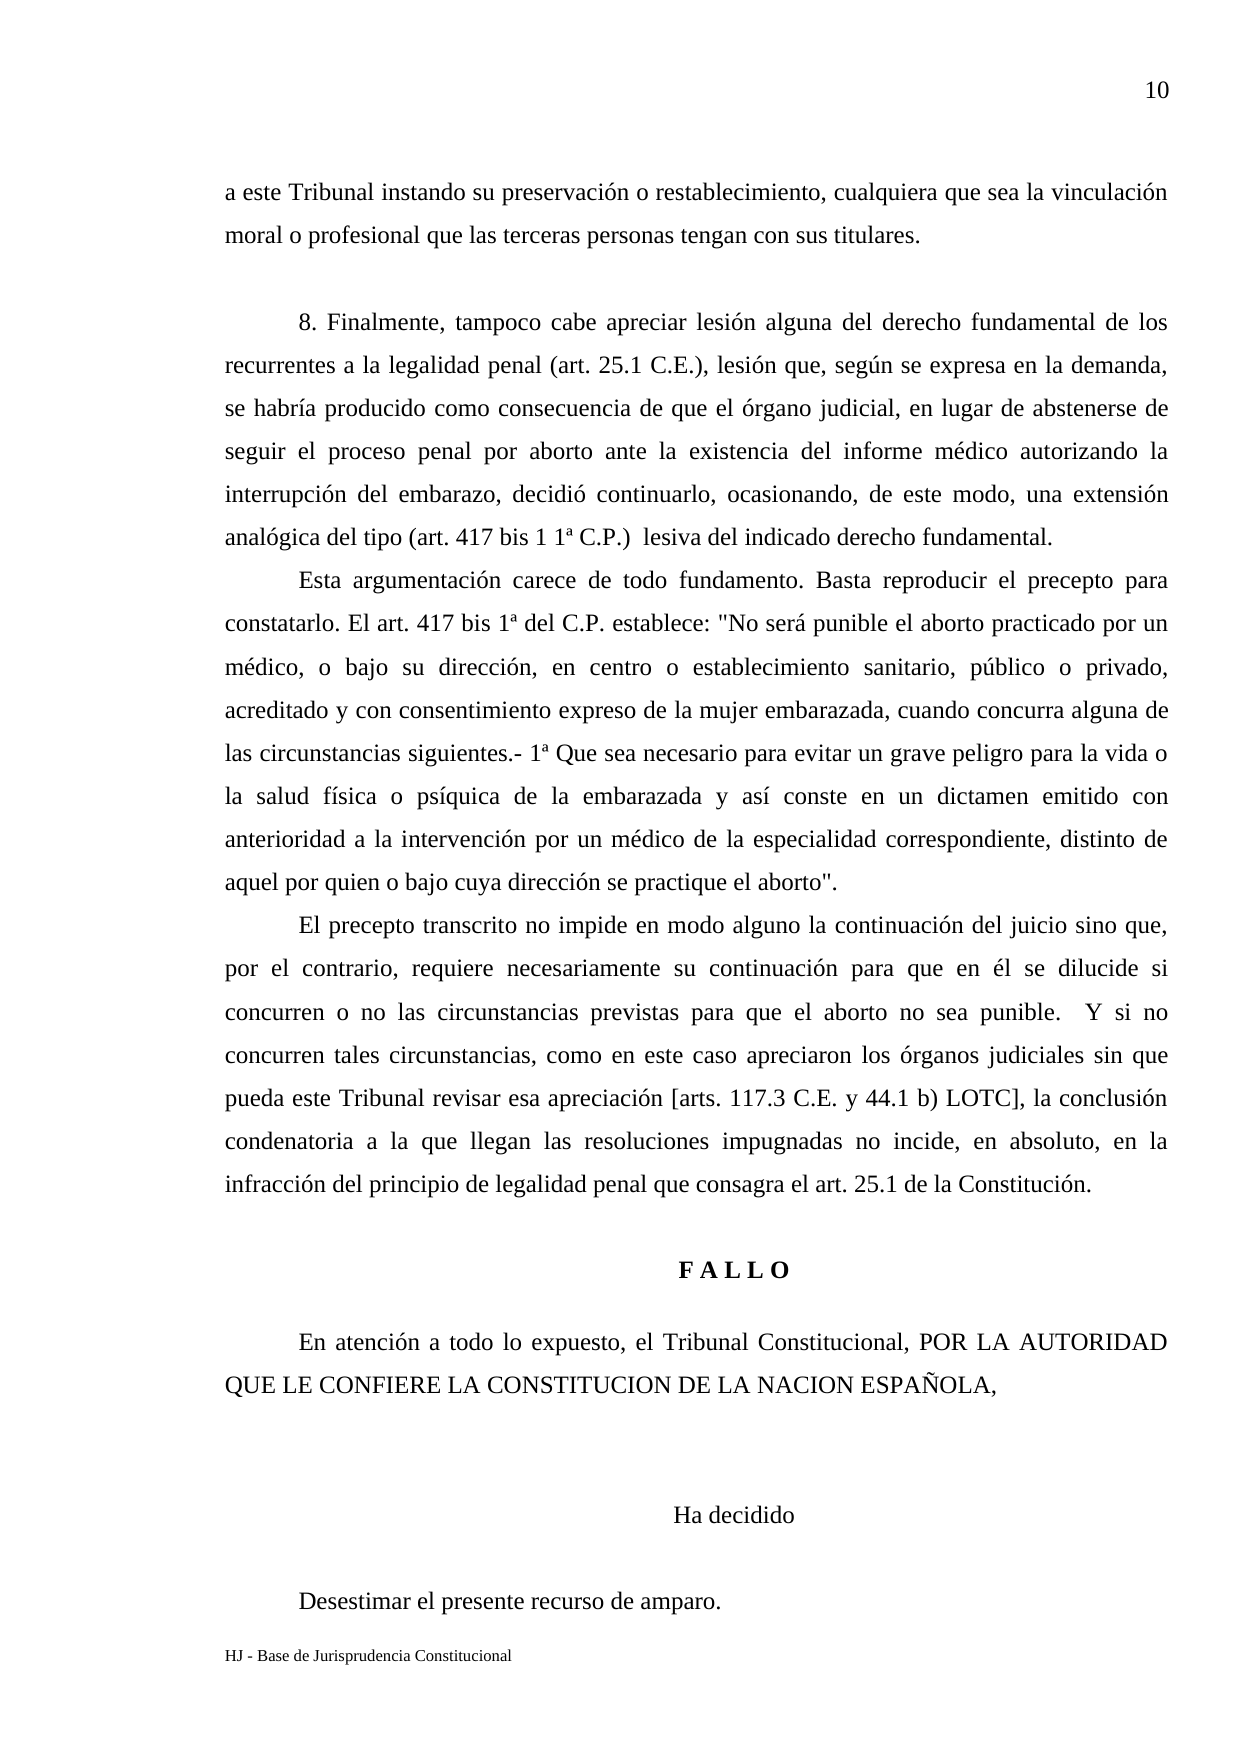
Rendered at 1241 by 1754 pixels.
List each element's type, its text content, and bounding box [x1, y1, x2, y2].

text Desestimar el presente recurso de amparo. [224, 1586, 1169, 1615]
text Esta argumentación carece de todo fundamento. Basta reproducir el precepto para constatarlo. El art. 417 bis 1ª del C.P. establece: "No será punible el aborto practicado por un médico, o bajo su dirección, en centro o establecimiento sanitario, público o privado, acreditado y con consentimiento expreso de la mujer embarazada, cuando concurra alguna de las circunstancias siguientes.- 1ª Que sea necesario para evitar un grave peligro para la vida o la salud física o psíquica de la embarazada y así conste en un dictamen emitido con anterioridad a la intervención por un médico de la especialidad correspondiente, distinto de aquel por quien o bajo cuya dirección se practique el aborto". [224, 565, 1169, 896]
text El precepto transcrito no impide en modo alguno la continuación del juicio sino que, por el contrario, requiere necesariamente su continuación para que en él se dilucide si concurren o no las circunstancias previstas para que el aborto no sea punible. Y si no concurren tales circunstancias, como en este caso apreciaron los órganos judiciales sin que pueda este Tribunal revisar esa apreciación [arts. 117.3 C.E. y 44.1 b) LOTC], la conclusión condenatoria a la que llegan las resoluciones impugnadas no incide, en absoluto, en la infracción del principio de legalidad penal que consagra el art. 25.1 de la Constitución. [224, 910, 1169, 1198]
text Ha decidido [224, 1500, 1169, 1528]
text En atención a todo lo expuesto, el Tribunal Constitucional, POR LA AUTORIDAD QUE LE CONFIERE LA CONSTITUCION DE LA NACION ESPAÑOLA, [224, 1327, 1169, 1399]
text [224, 177, 1169, 249]
subtitle F A L L O [224, 1255, 1169, 1284]
text 8. Finalmente, tampoco cabe apreciar lesión alguna del derecho fundamental de los recurrentes a la legalidad penal (art. 25.1 C.E.), lesión que, según se expresa en la demanda, se habría producido como consecuencia de que el órgano judicial, en lugar de abstenerse de seguir el proceso penal por aborto ante la existencia del informe médico autorizando la interrupción del embarazo, decidió continuarlo, ocasionando, de este modo, una extensión analógica del tipo (art. 417 bis 1 1ª C.P.) lesiva del indicado derecho fundamental. [224, 307, 1169, 551]
